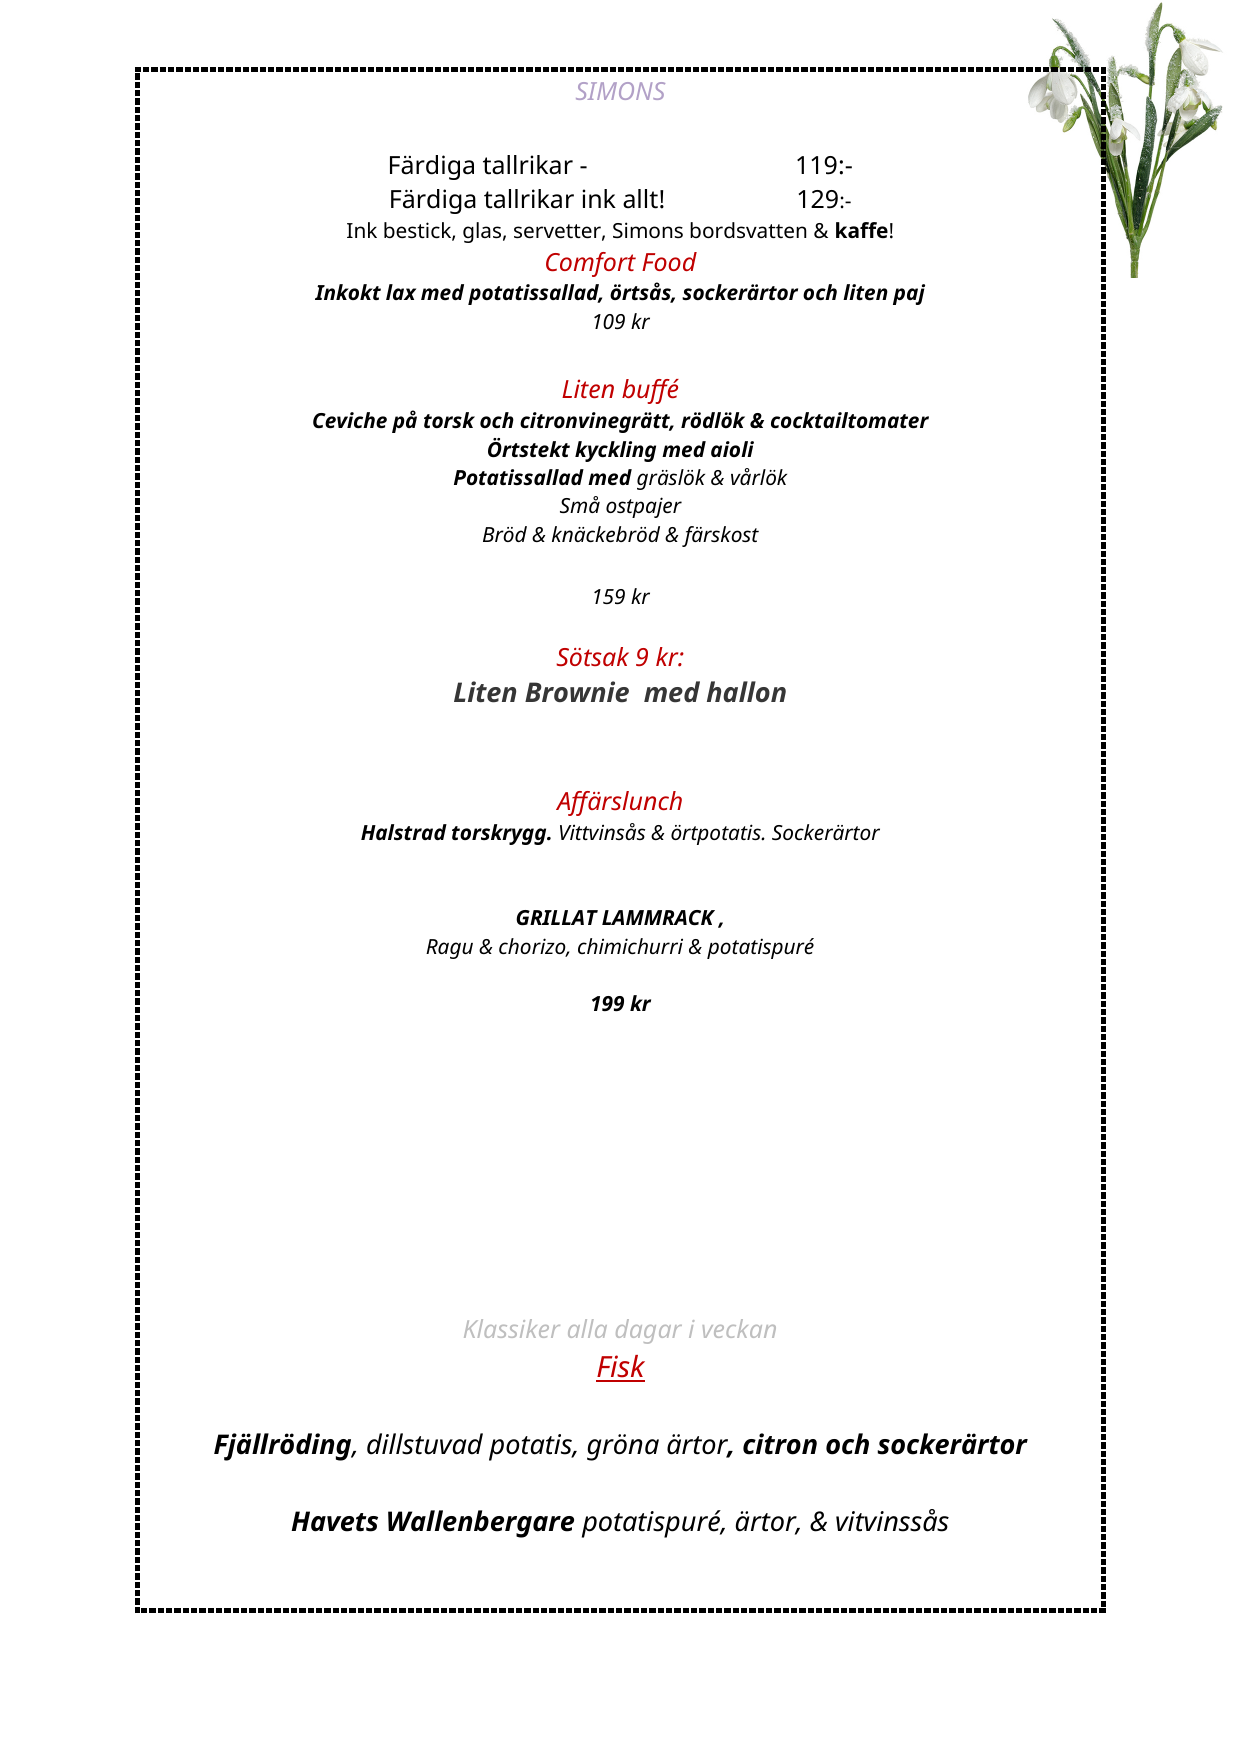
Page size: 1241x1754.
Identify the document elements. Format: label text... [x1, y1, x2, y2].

text Fjällröding, dillstuvad potatis, gröna ärtor, citron och sockerärtor [148, 1426, 1092, 1462]
text Havets Wallenbergare potatispuré, ärtor, & vitvinssås [148, 1502, 1092, 1539]
text Potatissallad med gräslök & vårlök [148, 463, 1092, 492]
text Klassiker alla dagar i veckan [148, 1312, 1092, 1346]
text Inkokt lax med potatissallad, örtsås, sockerärtor och liten paj [148, 278, 1092, 307]
text Affärslunch [148, 784, 1092, 818]
text Fisk [148, 1346, 1092, 1386]
text Liten Brownie med hallon [148, 673, 1092, 710]
text Ragu & chorizo, chimichurri & potatispuré [148, 932, 1092, 960]
text Sötsak 9 kr: [148, 639, 1092, 673]
text Ceviche på torsk och citronvinegrätt, rödlök & cocktailtomater [148, 406, 1092, 435]
text Små ostpajer [148, 492, 1092, 520]
text Bröd & knäckebröd & färskost [148, 520, 1092, 548]
text Halstrad torskrygg. Vittvinsås & örtpotatis. Sockerärtor [148, 818, 1092, 847]
text Färdiga tallrikar ink allt! 129:- [148, 182, 1092, 216]
picture [1010, 0, 1241, 278]
text Comfort Food [148, 244, 1092, 278]
text Liten buffé [148, 372, 1092, 406]
text Ink bestick, glas, servetter, Simons bordsvatten & kaffe! [148, 216, 1092, 244]
text Örtstekt kyckling med aioli [148, 435, 1092, 463]
text 159 kr [148, 582, 1092, 611]
text 109 kr [148, 307, 1092, 335]
text 199 kr [148, 989, 1092, 1017]
text GRILLAT LAMMRACK , [148, 847, 1092, 932]
text Färdiga tallrikar - 119:- [148, 148, 1092, 182]
